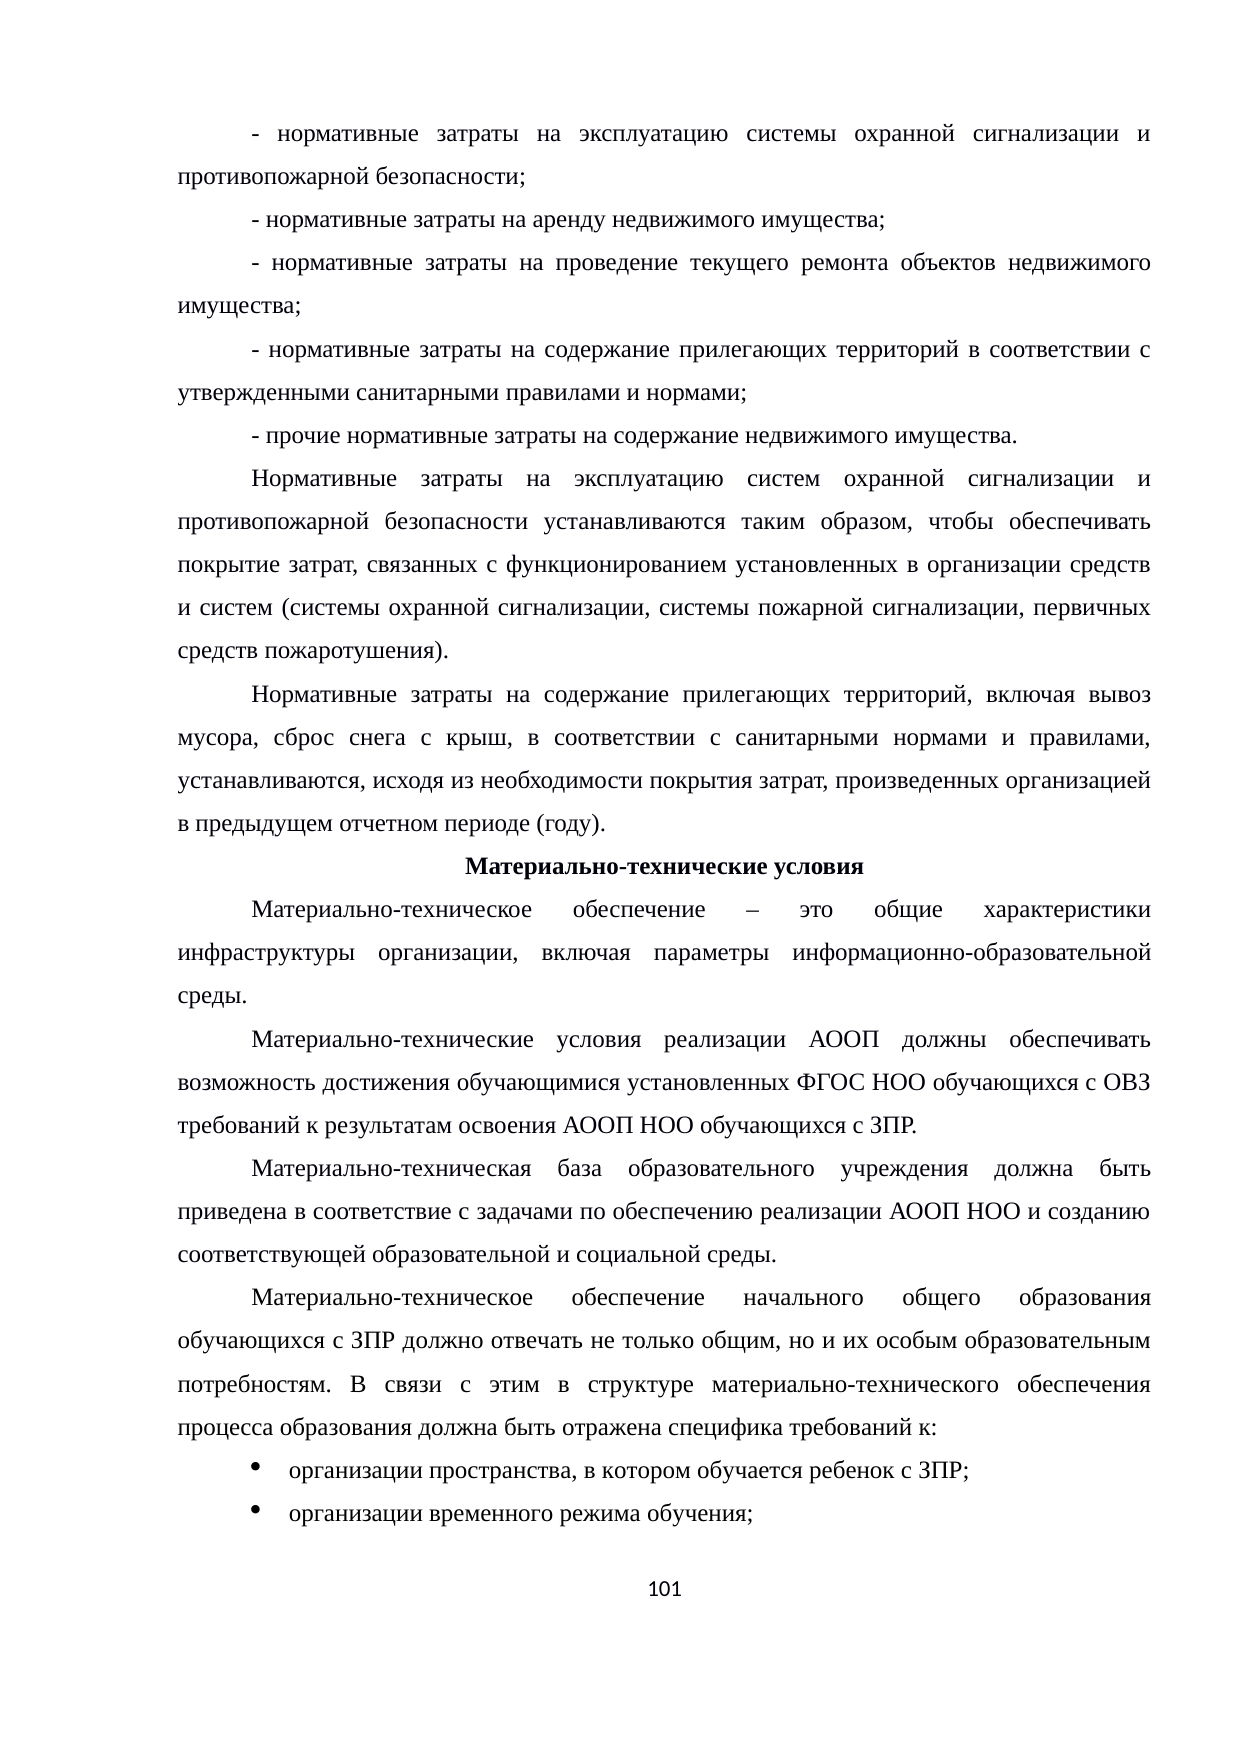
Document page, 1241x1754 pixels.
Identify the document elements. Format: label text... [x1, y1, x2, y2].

text Материально-техническое обеспечение начального общего образования обучающихся с ЗПР должно отвечать не только общим, но и их особым образовательным потребностям. В связи с этим в структуре материально-технического обеспечения процесса образования должна быть отражена специфика требований к: [177, 1282, 1152, 1441]
text - нормативные затраты на проведение текущего ремонта объектов недвижимого имущества; [177, 247, 1152, 319]
list организации пространства, в котором обучается ребенок с ЗПР; [177, 1455, 1152, 1484]
text Материально-техническая база образовательного учреждения должна быть приведена в соответствие с задачами по обеспечению реализации АООП НОО и созданию соответствующей образовательной и социальной среды. [177, 1153, 1152, 1268]
text - нормативные затраты на содержание прилегающих территорий в соответствии с утвержденными санитарными правилами и нормами; [177, 334, 1152, 406]
text Материально-технические условия [177, 851, 1152, 880]
text Материально-технические условия реализации АООП должны обеспечивать возможность достижения обучающимися установленных ФГОС НОО обучающихся с ОВЗ требований к результатам освоения АООП НОО обучающихся с ЗПР. [177, 1024, 1152, 1139]
text Нормативные затраты на содержание прилегающих территорий, включая вывоз мусора, сброс снега с крыш, в соответствии с санитарными нормами и правилами, устанавливаются, исходя из необходимости покрытия затрат, произведенных организацией в предыдущем отчетном периоде (году). [177, 679, 1152, 837]
text Нормативные затраты на эксплуатацию систем охранной сигнализации и противопожарной безопасности устанавливаются таким образом, чтобы обеспечивать покрытие затрат, связанных с функционированием установленных в организации средств и систем (системы охранной сигнализации, системы пожарной сигнализации, первичных средств пожаротушения). [177, 463, 1152, 664]
list организации временного режима обучения; [177, 1498, 1152, 1527]
text - нормативные затраты на эксплуатацию системы охранной сигнализации и противопожарной безопасности; [177, 118, 1152, 190]
text - прочие нормативные затраты на содержание недвижимого имущества. [177, 420, 1152, 449]
text Материально-техническое обеспечение – это общие характеристики инфраструктуры организации, включая параметры информационно-образовательной среды. [177, 894, 1152, 1009]
text - нормативные затраты на аренду недвижимого имущества; [177, 204, 1152, 233]
